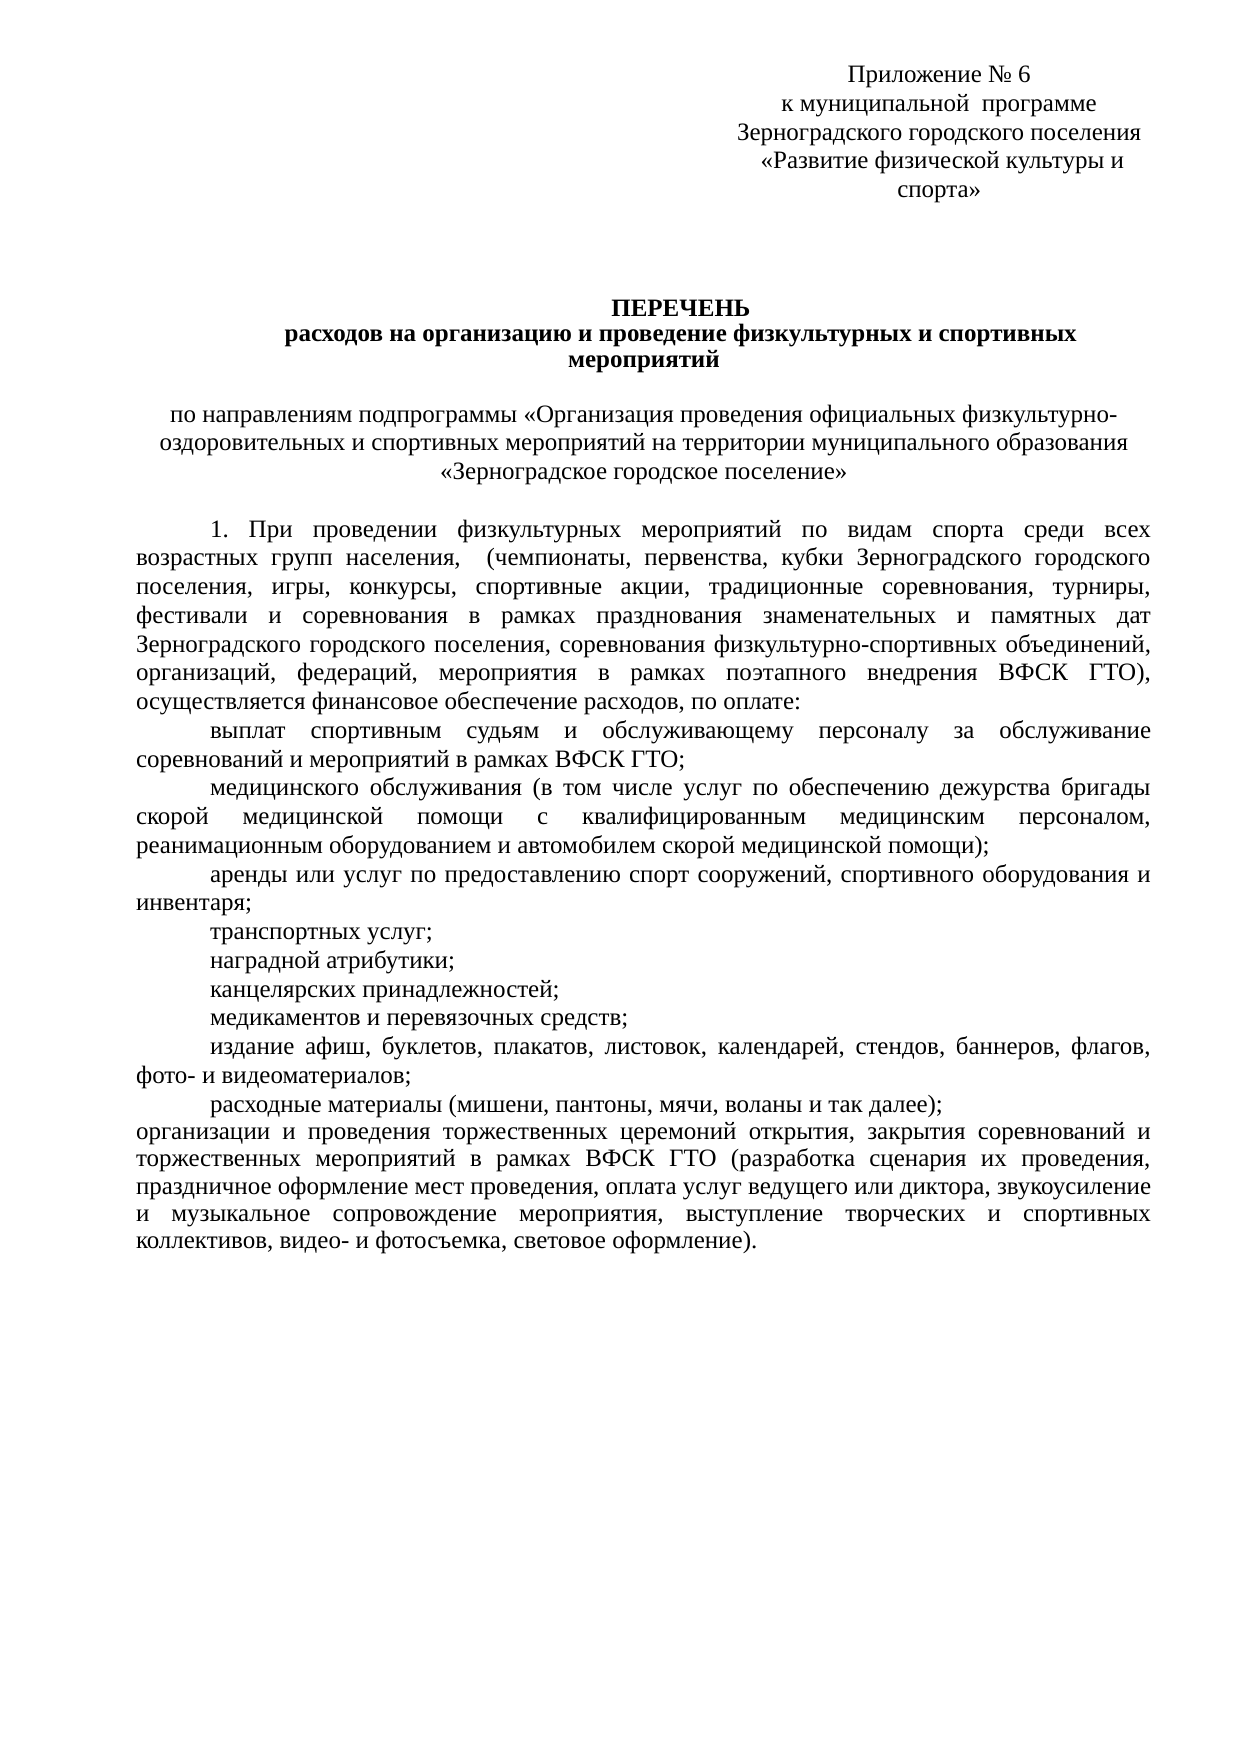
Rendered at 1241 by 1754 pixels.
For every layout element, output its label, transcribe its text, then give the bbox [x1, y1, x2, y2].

text Зерноградского городского поселения [726, 117, 1152, 145]
text к муниципальной программе [726, 88, 1152, 117]
text канцелярских принадлежностей; [136, 974, 1152, 1002]
text 1. При проведении физкультурных мероприятий по видам спорта среди всех возрастных групп населения, (чемпионаты, первенства, кубки Зерноградского городского поселения, игры, конкурсы, спортивные акции, традиционные соревнования, турниры, фестивали и соревнования в рамках празднования знаменательных и памятных дат Зерноградского городского поселения, соревнования физкультурно-спортивных объединений, организаций, федераций, мероприятия в рамках поэтапного внедрения ВФСК ГТО), осуществляется финансовое обеспечение расходов, по оплате: [136, 514, 1152, 715]
text по направлениям подпрограммы «Организация проведения официальных физкультурно- оздоровительных и спортивных мероприятий на территории муниципального образования «Зерноградское городское поселение» [136, 399, 1152, 485]
text наградной атрибутики; [136, 945, 1152, 974]
text аренды или услуг по предоставлению спорт сооружений, спортивного оборудования и инвентаря; [136, 859, 1152, 916]
text медикаментов и перевязочных средств; [136, 1002, 1152, 1031]
text транспортных услуг; [136, 916, 1152, 945]
text ПЕРЕЧЕНЬ [136, 295, 1152, 321]
text организации и проведения торжественных церемоний открытия, закрытия соревнований и торжественных мероприятий в рамках ВФСК ГТО (разработка сценария их проведения, праздничное оформление мест проведения, оплата услуг ведущего или диктора, звукоусиление и музыкальное сопровождение мероприятия, выступление творческих и спортивных коллективов, видео- и фотосъемка, световое оформление). [136, 1117, 1152, 1254]
text расходные материалы (мишени, пантоны, мячи, воланы и так далее); [136, 1089, 1152, 1117]
text выплат спортивным судьям и обслуживающему персоналу за обслуживание соревнований и мероприятий в рамках ВФСК ГТО; [136, 715, 1152, 772]
text Приложение № 6 [726, 59, 1152, 88]
text «Развитие физической культуры и спорта» [726, 145, 1152, 203]
text медицинского обслуживания (в том числе услуг по обеспечению дежурства бригады скорой медицинской помощи с квалифицированным медицинским персоналом, реанимационным оборудованием и автомобилем скорой медицинской помощи); [136, 772, 1152, 859]
text издание афиш, буклетов, плакатов, листовок, календарей, стендов, баннеров, флагов, фото- и видеоматериалов; [136, 1031, 1152, 1089]
text расходов на организацию и проведение физкультурных и спортивных мероприятий [136, 321, 1152, 373]
